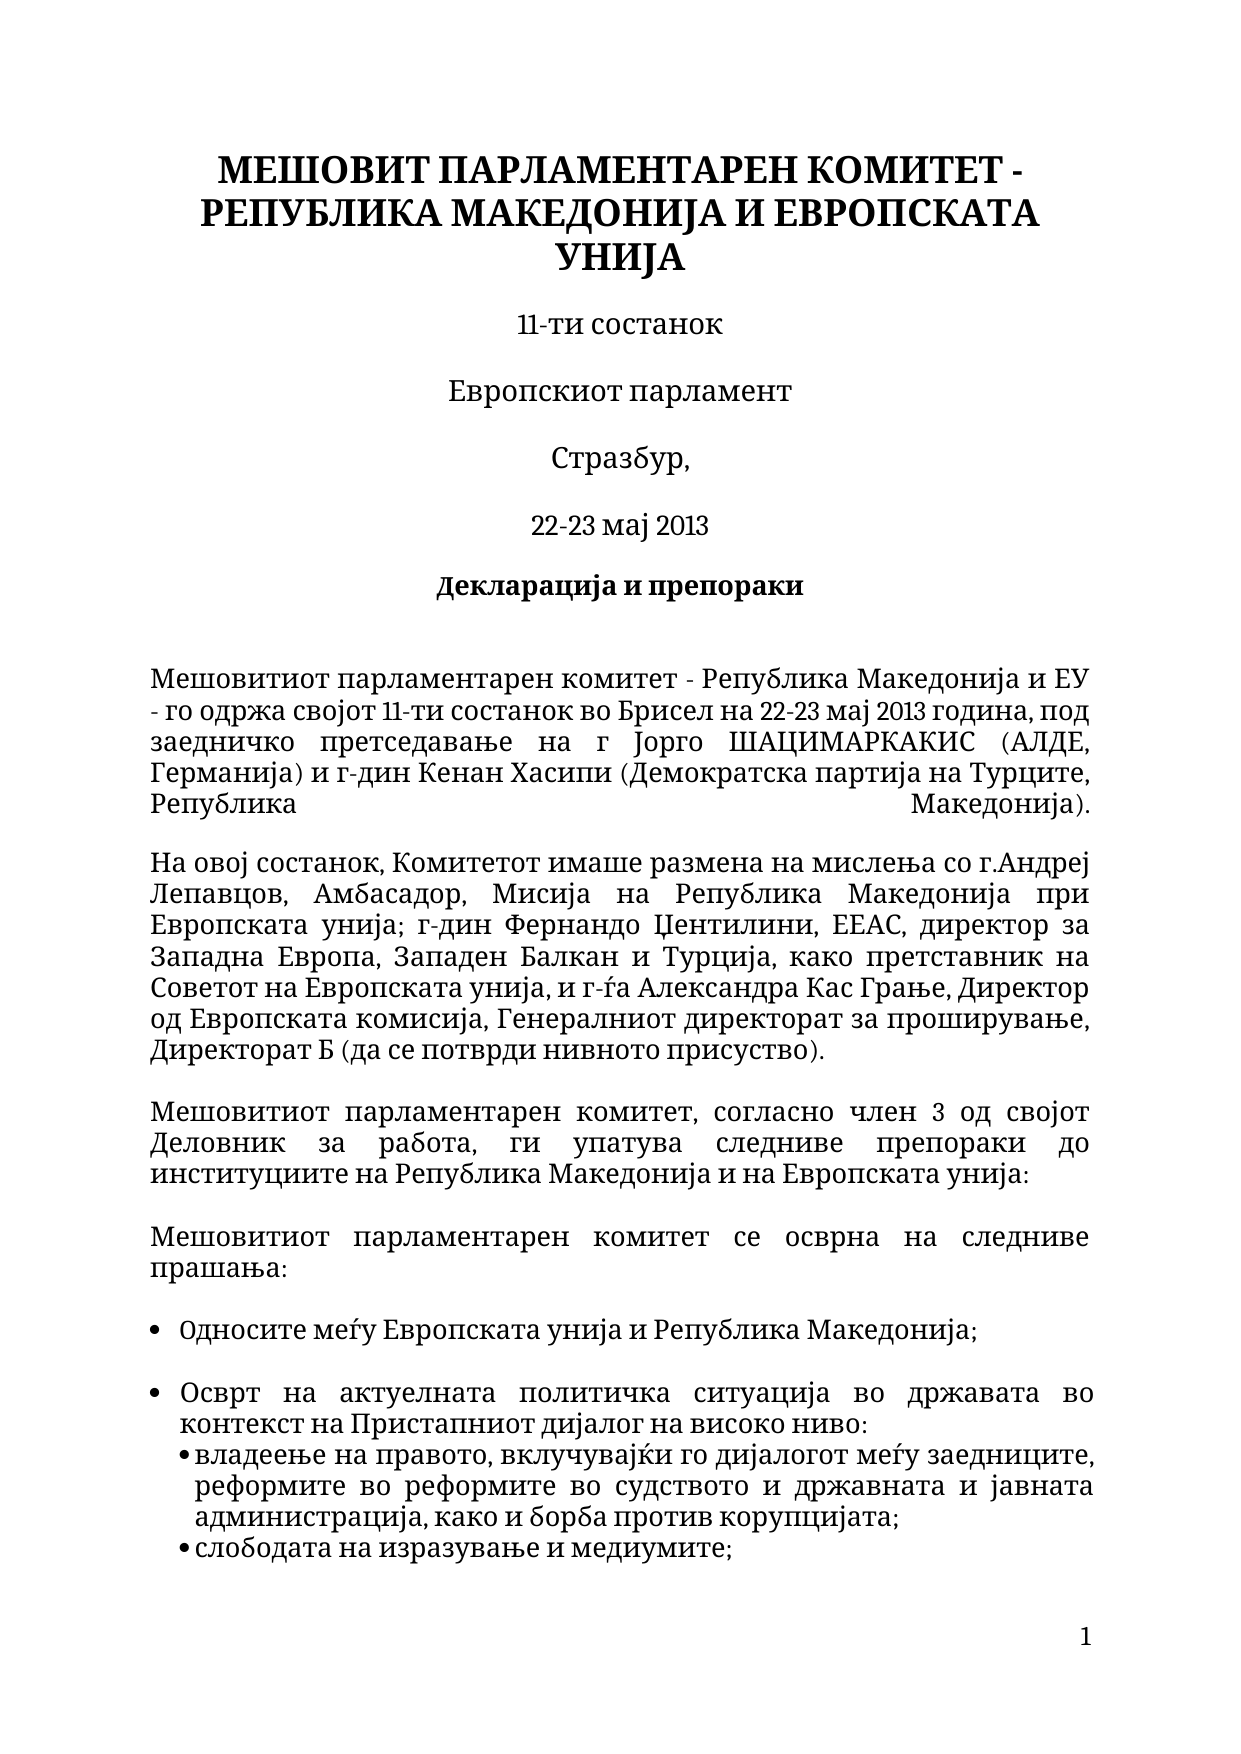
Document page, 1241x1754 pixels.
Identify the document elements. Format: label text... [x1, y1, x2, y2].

text Мешовитиот парламентарен комитет - Република Македонија и ЕУ - го одржа својот 11-ти состанок во Брисел на 22-23 мај 2013 година, под заедничко претседавање на г Јорго ШАЦИМАРКАКИС (АЛДЕ, Германија) и г-дин Кенан Хасипи (Демократска партија на Турците, Република Македонија). [150, 633, 1090, 848]
text Декларација и препораки [150, 571, 1090, 602]
text На овој состанок, Комитетот имаше размена на мислења со г.Андреј Лепавцов, Амбасадор, Мисија на Република Македонија при Европската унија; г-дин Фернандо Џентилини, ЕЕАС, директор за Западна Европа, Западен Балкан и Турција, како претставник на Советот на Европската унија, и г-ѓа Александра Кас Грање, Директор од Европската комисија, Генералниот директорат за проширување, Директорат Б (да се потврди нивното присуство). [150, 848, 1090, 1066]
text Мешовитиот парламентарен комитет, согласно член 3 од својот Деловник за работа, ги упатува следниве препораки до институциите на Република Македонија и на Европската унија: [150, 1097, 1090, 1191]
list Oдносите меѓу Европската унија и Република Македонија; [150, 1315, 1189, 1346]
text Стразбур, [150, 409, 1090, 476]
list владеење на правото, вклучувајќи го дијалогот меѓу заедниците, реформите во реформите во судството и државната и јавната администрација, како и борба против корупцијата; [179, 1440, 1095, 1533]
text Мешовитиот парламентарен комитет се осврна на следниве прашања: [150, 1191, 1090, 1284]
text РЕПУБЛИКА МАКЕДОНИЈА И ЕВРОПСКАТА УНИЈА [150, 193, 1090, 279]
list слободата на изразување и медиумите; [179, 1533, 1095, 1564]
text 11-ти состанок [150, 308, 1090, 342]
list Осврт на актуелната политичка ситуација во државата во контекст на Пристапниот дијалог на високо ниво: [150, 1378, 1095, 1440]
text МЕШОВИТ ПАРЛАМЕНТАРЕН КОМИТЕТ - [150, 150, 1090, 193]
text 22-23 мај 2013 [150, 476, 1090, 571]
text Европскиот парламент [150, 342, 1090, 409]
